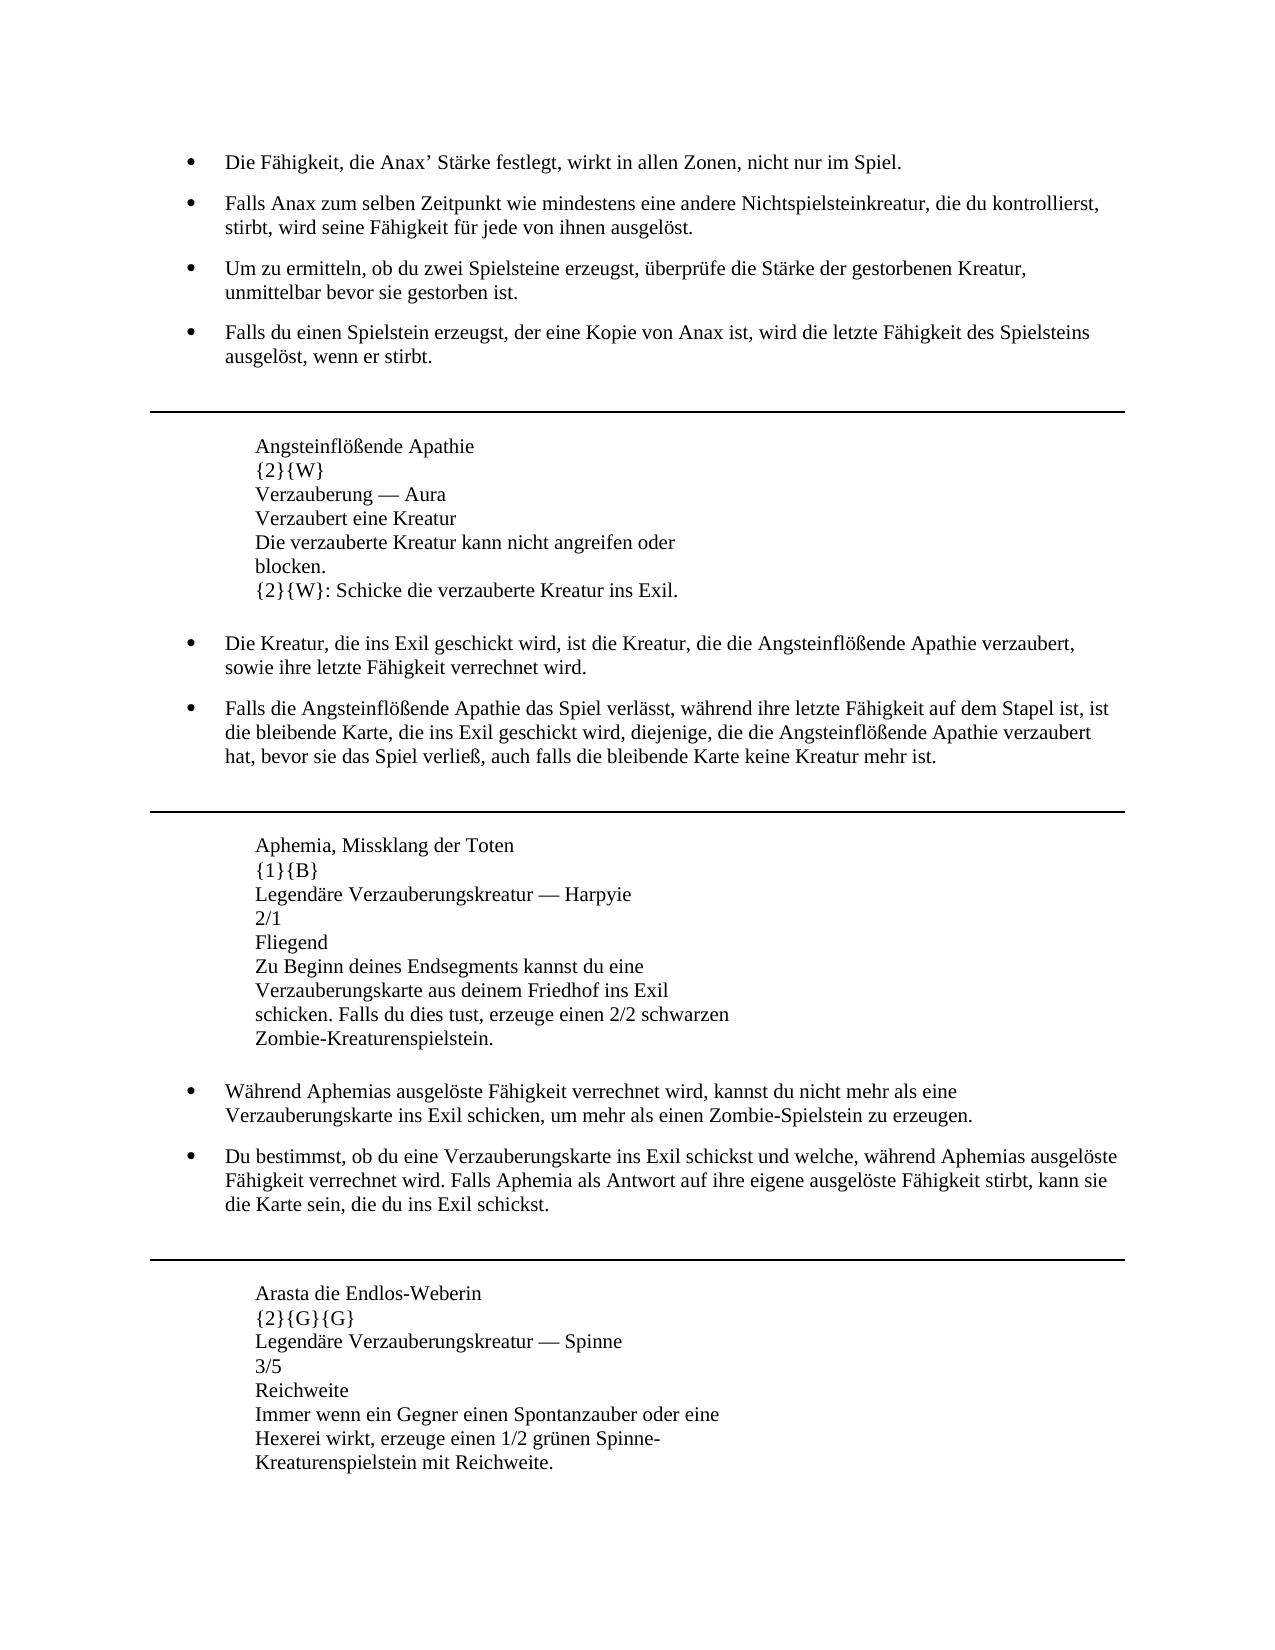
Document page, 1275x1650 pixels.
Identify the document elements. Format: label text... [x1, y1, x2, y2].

list Die Kreatur, die ins Exil geschickt wird, ist die Kreatur, die die Angsteinflößende Apathie verzaubert, sowie ihre letzte Fähigkeit verrechnet wird. [187, 631, 1125, 679]
list Falls du einen Spielstein erzeugst, der eine Kopie von Anax ist, wird die letzte Fähigkeit des Spielsteins ausgelöst, wenn er stirbt. [187, 320, 1125, 368]
list Während Aphemias ausgelöste Fähigkeit verrechnet wird, kannst du nicht mehr als eine Verzauberungskarte ins Exil schicken, um mehr als einen Zombie-Spielstein zu erzeugen. [187, 1079, 1125, 1127]
list Die Fähigkeit, die Anax’ Stärke festlegt, wirkt in allen Zonen, nicht nur im Spiel. [187, 150, 1125, 174]
list Falls Anax zum selben Zeitpunkt wie mindestens eine andere Nichtspielsteinkreatur, die du kontrollierst, stirbt, wird seine Fähigkeit für jede von ihnen ausgelöst. [187, 191, 1125, 239]
list Falls die Angsteinflößende Apathie das Spiel verlässt, während ihre letzte Fähigkeit auf dem Stapel ist, ist die bleibende Karte, die ins Exil geschickt wird, diejenige, die die Angsteinflößende Apathie verzaubert hat, bevor sie das Spiel verließ, auch falls die bleibende Karte keine Kreatur mehr ist. [187, 696, 1125, 768]
text Aphemia, Missklang der Toten {1}{B} Legendäre Verzauberungskreatur — Harpyie 2/1 Fliegend Zu Beginn deines Endsegments kannst du eine Verzauberungskarte aus deinem Friedhof ins Exil schicken. Falls du dies tust, erzeuge einen 2/2 schwarzen Zombie-Kreaturenspielstein. [255, 833, 735, 1050]
text Arasta die Endlos-Weberin {2}{G}{G} Legendäre Verzauberungskreatur — Spinne 3/5 Reichweite Immer wenn ein Gegner einen Spontanzauber oder eine Hexerei wirkt, erzeuge einen 1/2 grünen Spinne-Kreaturenspielstein mit Reichweite. [255, 1281, 735, 1474]
text Angsteinflößende Apathie {2}{W} Verzauberung — Aura Verzaubert eine Kreatur Die verzauberte Kreatur kann nicht angreifen oder blocken. {2}{W}: Schicke die verzauberte Kreatur ins Exil. [255, 434, 735, 602]
list Um zu ermitteln, ob du zwei Spielsteine erzeugst, überprüfe die Stärke der gestorbenen Kreatur, unmittelbar bevor sie gestorben ist. [187, 256, 1125, 304]
list Du bestimmst, ob du eine Verzauberungskarte ins Exil schickst und welche, während Aphemias ausgelöste Fähigkeit verrechnet wird. Falls Aphemia als Antwort auf ihre eigene ausgelöste Fähigkeit stirbt, kann sie die Karte sein, die du ins Exil schickst. [187, 1144, 1125, 1216]
